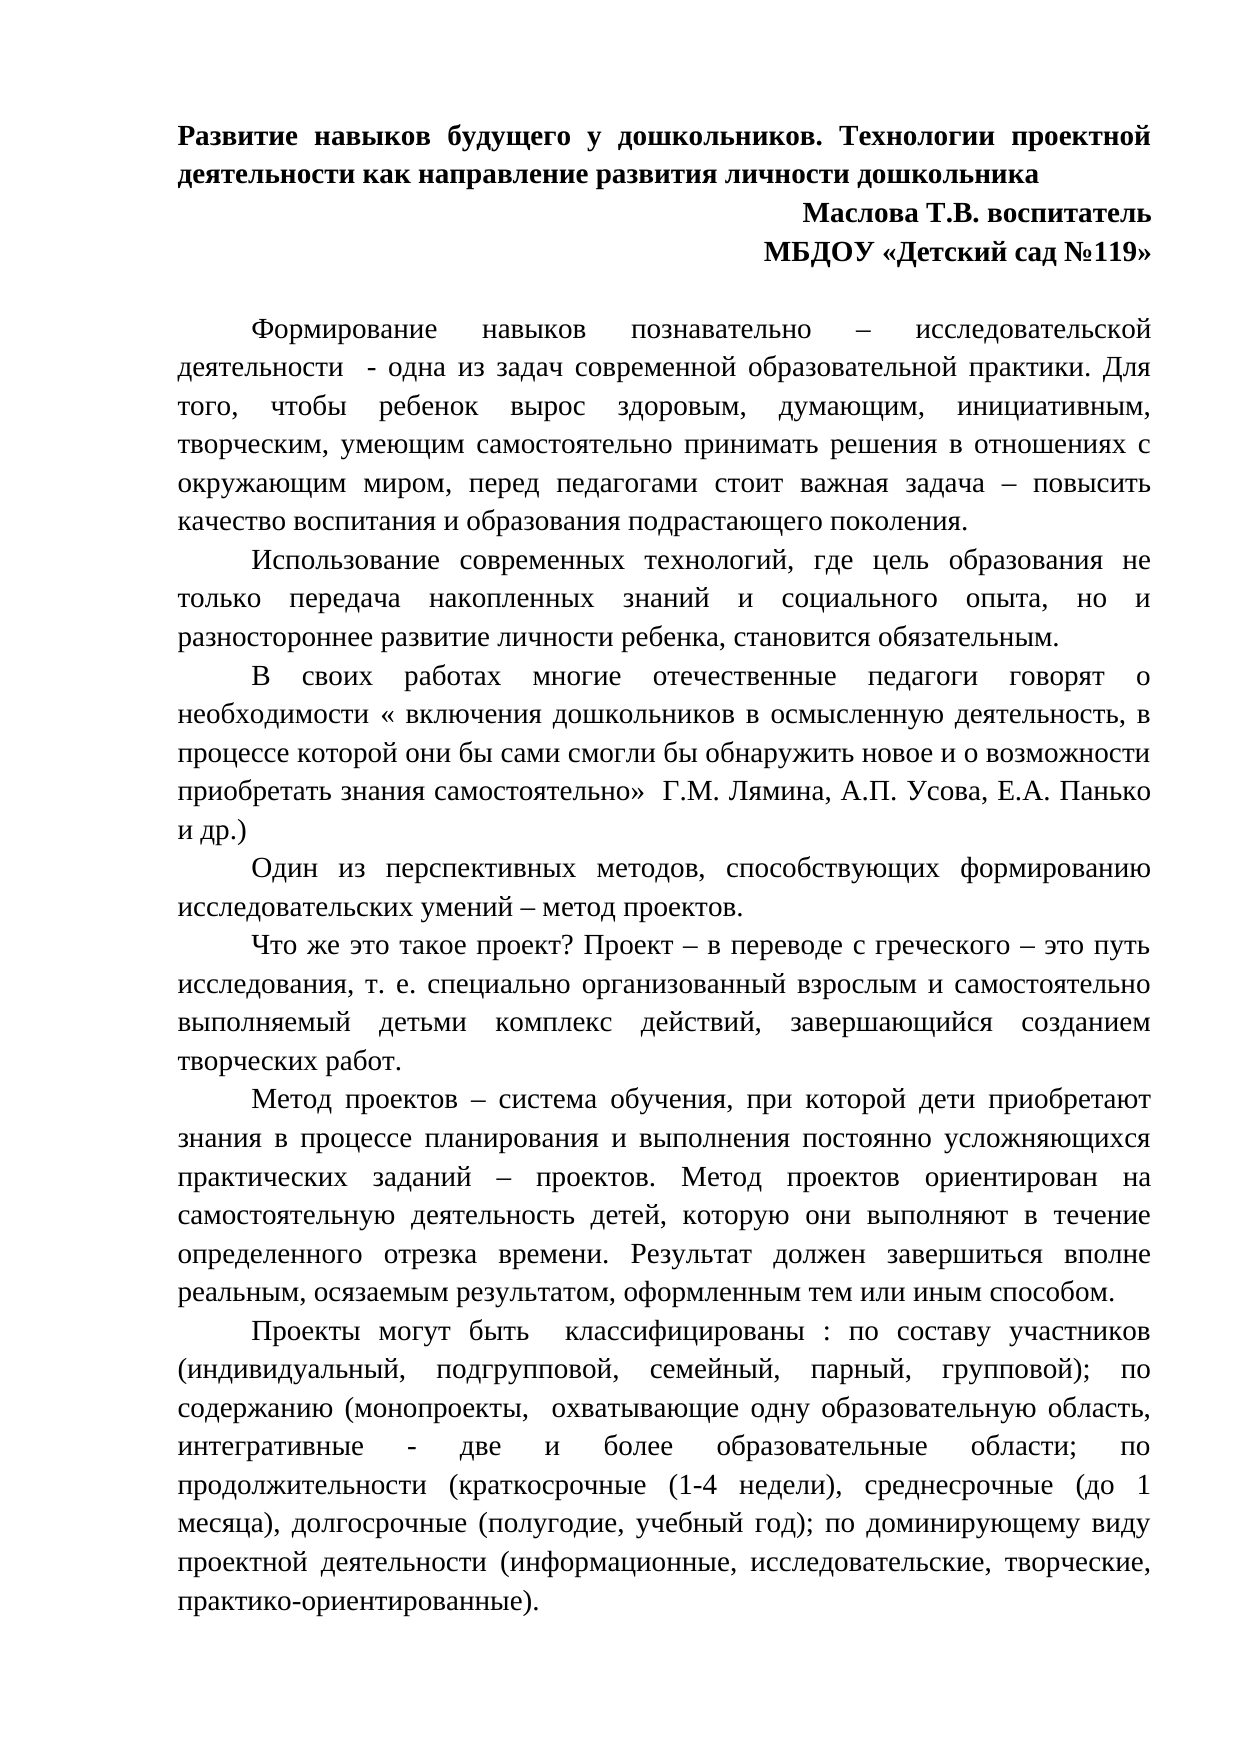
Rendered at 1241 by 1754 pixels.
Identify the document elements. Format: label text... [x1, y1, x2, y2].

text В своих работах многие отечественные педагоги говорят о необходимости « включения дошкольников в осмысленную деятельность, в процессе которой они бы сами смогли бы обнаружить новое и о возможности приобретать знания самостоятельно» Г.М. Лямина, А.П. Усова, Е.А. Панько и др.) [177, 658, 1152, 845]
text Развитие навыков будущего у дошкольников. Технологии проектной деятельности как направление развития личности дошкольника [177, 118, 1152, 190]
text МБДОУ «Детский сад №119» [177, 234, 1152, 267]
text Проекты могут быть классифицированы : по составу участников (индивидуальный, подгрупповой, семейный, парный, групповой); по содержанию (монопроекты, охватывающие одну образовательную область, интегративные - две и более образовательные области; по продолжительности (краткосрочные (1-4 недели), среднесрочные (до 1 месяца), долгосрочные (полугодие, учебный год); по доминирующему виду проектной деятельности (информационные, исследовательские, творческие, практико-ориентированные). [177, 1313, 1152, 1616]
text Что же это такое проект? Проект – в переводе с греческого – это путь исследования, т. е. специально организованный взрослым и самостоятельно выполняемый детьми комплекс действий, завершающийся созданием творческих работ. [177, 927, 1152, 1077]
text Один из перспективных методов, способствующих формированию исследовательских умений – метод проектов. [177, 850, 1152, 922]
text Маслова Т.В. воспитатель [177, 195, 1152, 229]
text Формирование навыков познавательно – исследовательской деятельности - одна из задач современной образовательной практики. Для того, чтобы ребенок вырос здоровым, думающим, инициативным, творческим, умеющим самостоятельно принимать решения в отношениях с окружающим миром, перед педагогами стоит важная задача – повысить качество воспитания и образования подрастающего поколения. [177, 311, 1152, 537]
text Использование современных технологий, где цель образования не только передача накопленных знаний и социального опыта, но и разностороннее развитие личности ребенка, становится обязательным. [177, 542, 1152, 653]
text Метод проектов – система обучения, при которой дети приобретают знания в процессе планирования и выполнения постоянно усложняющихся практических заданий – проектов. Метод проектов ориентирован на самостоятельную деятельность детей, которую они выполняют в течение определенного отрезка времени. Результат должен завершиться вполне реальным, осязаемым результатом, оформленным тем или иным способом. [177, 1082, 1152, 1308]
